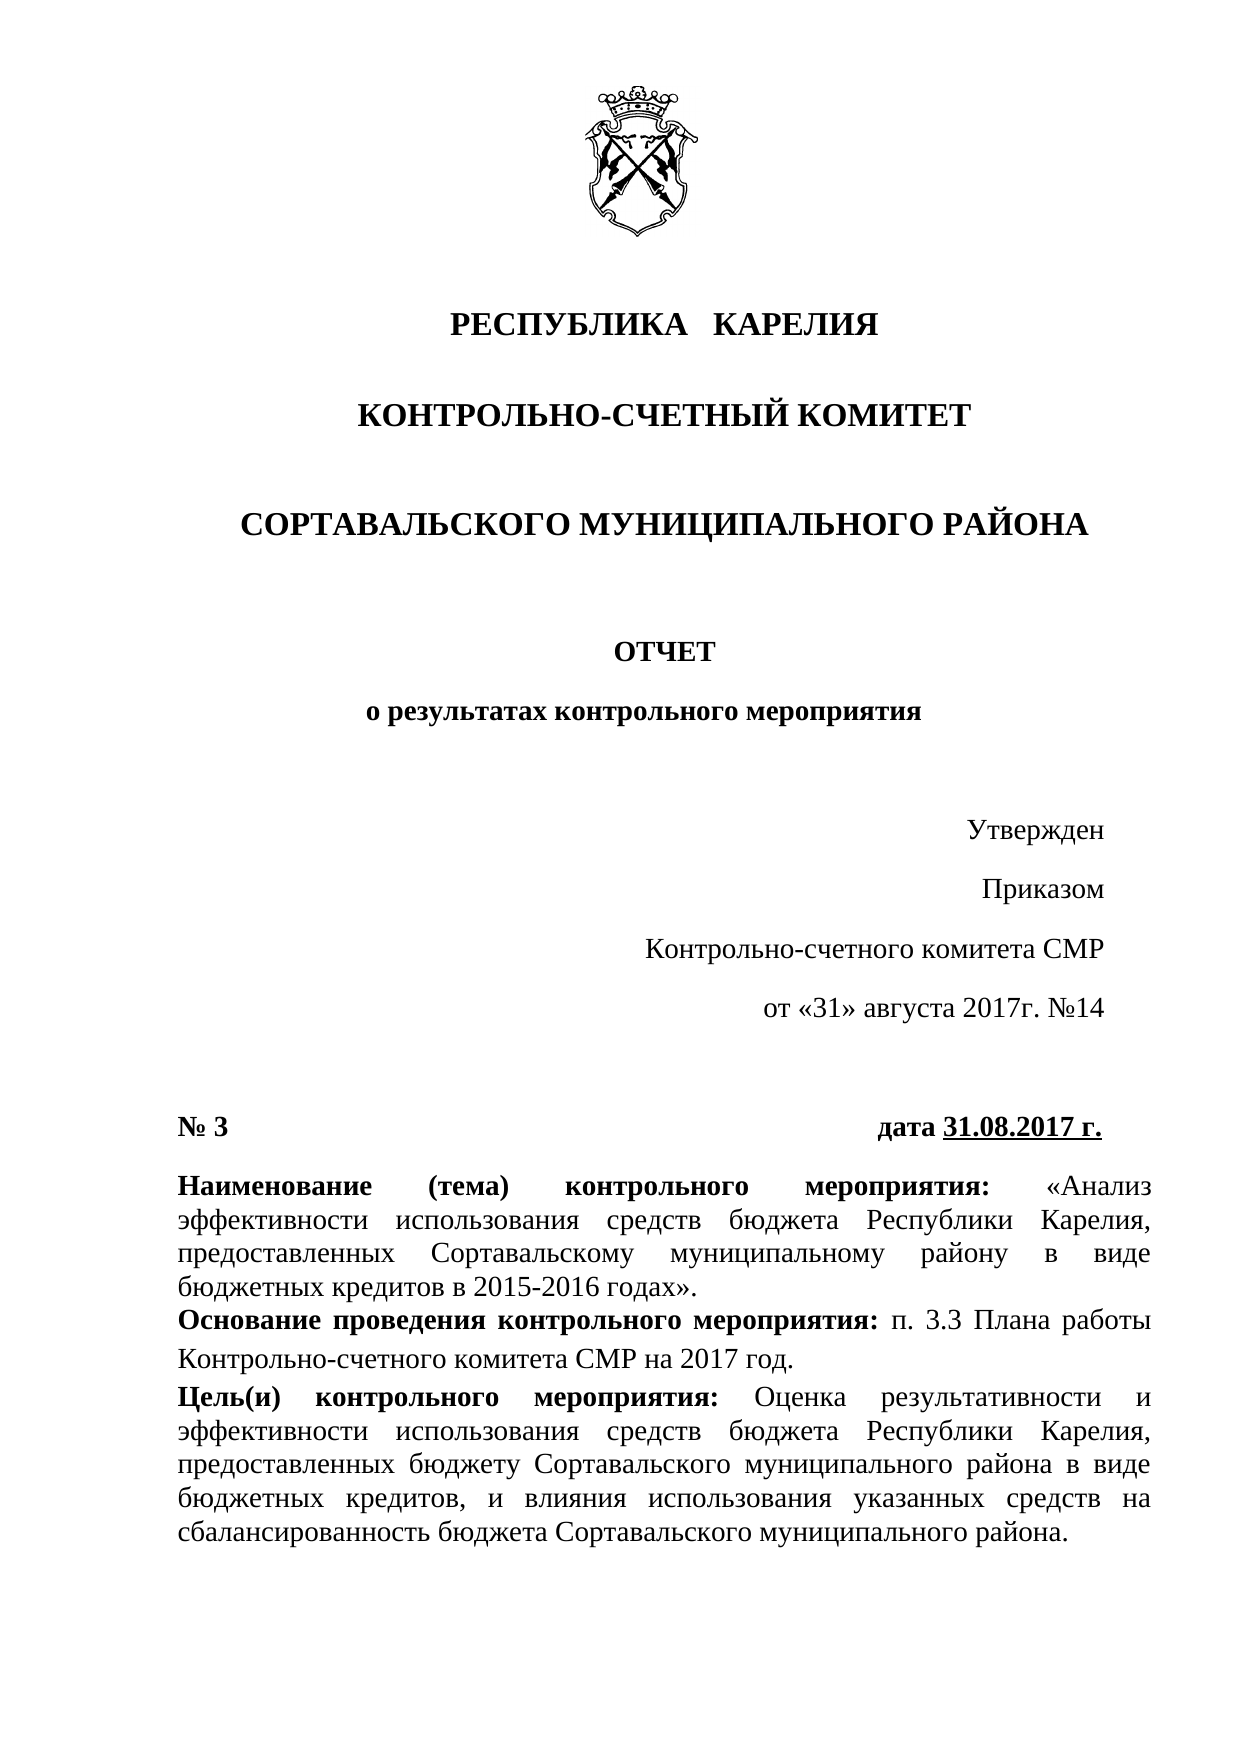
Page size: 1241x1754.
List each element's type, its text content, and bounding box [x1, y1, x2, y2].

text КОНТРОЛЬНО-СЧЕТНЫЙ КОМИТЕТ [177, 395, 1152, 433]
text от «31» августа 2017г. №14 [183, 990, 1104, 1024]
text Утвержден [183, 812, 1104, 846]
text Приказом [183, 871, 1104, 905]
picture [585, 86, 701, 237]
text СОРТАВАЛЬСКОГО МУНИЦИПАЛЬНОГО РАЙОНА [177, 504, 1152, 542]
text о результатах контрольного мероприятия [183, 693, 1104, 727]
text Наименование (тема) контрольного мероприятия: «Анализ эффективности использования средств бюджета Республики Карелия, предоставленных Сортавальскому муниципальному району в виде бюджетных кредитов в 2015-2016 годах». [177, 1168, 1152, 1302]
text ОТЧЕТ [177, 634, 1152, 667]
text Контрольно-счетного комитета СМР [183, 931, 1104, 964]
text № 3 дата 31.08.2017 г. [177, 1109, 1152, 1142]
text Основание проведения контрольного мероприятия: п. 3.3 Плана работы Контрольно-счетного комитета СМР на 2017 год. [177, 1302, 1152, 1374]
subtitle РЕСПУБЛИКА КАРЕЛИЯ [177, 304, 1152, 342]
text Цель(и) контрольного мероприятия: Оценка результативности и эффективности использования средств бюджета Республики Карелия, предоставленных бюджету Сортавальского муниципального района в виде бюджетных кредитов, и влияния использования указанных средств на сбалансированность бюджета Сортавальского муниципального района. [177, 1379, 1152, 1547]
